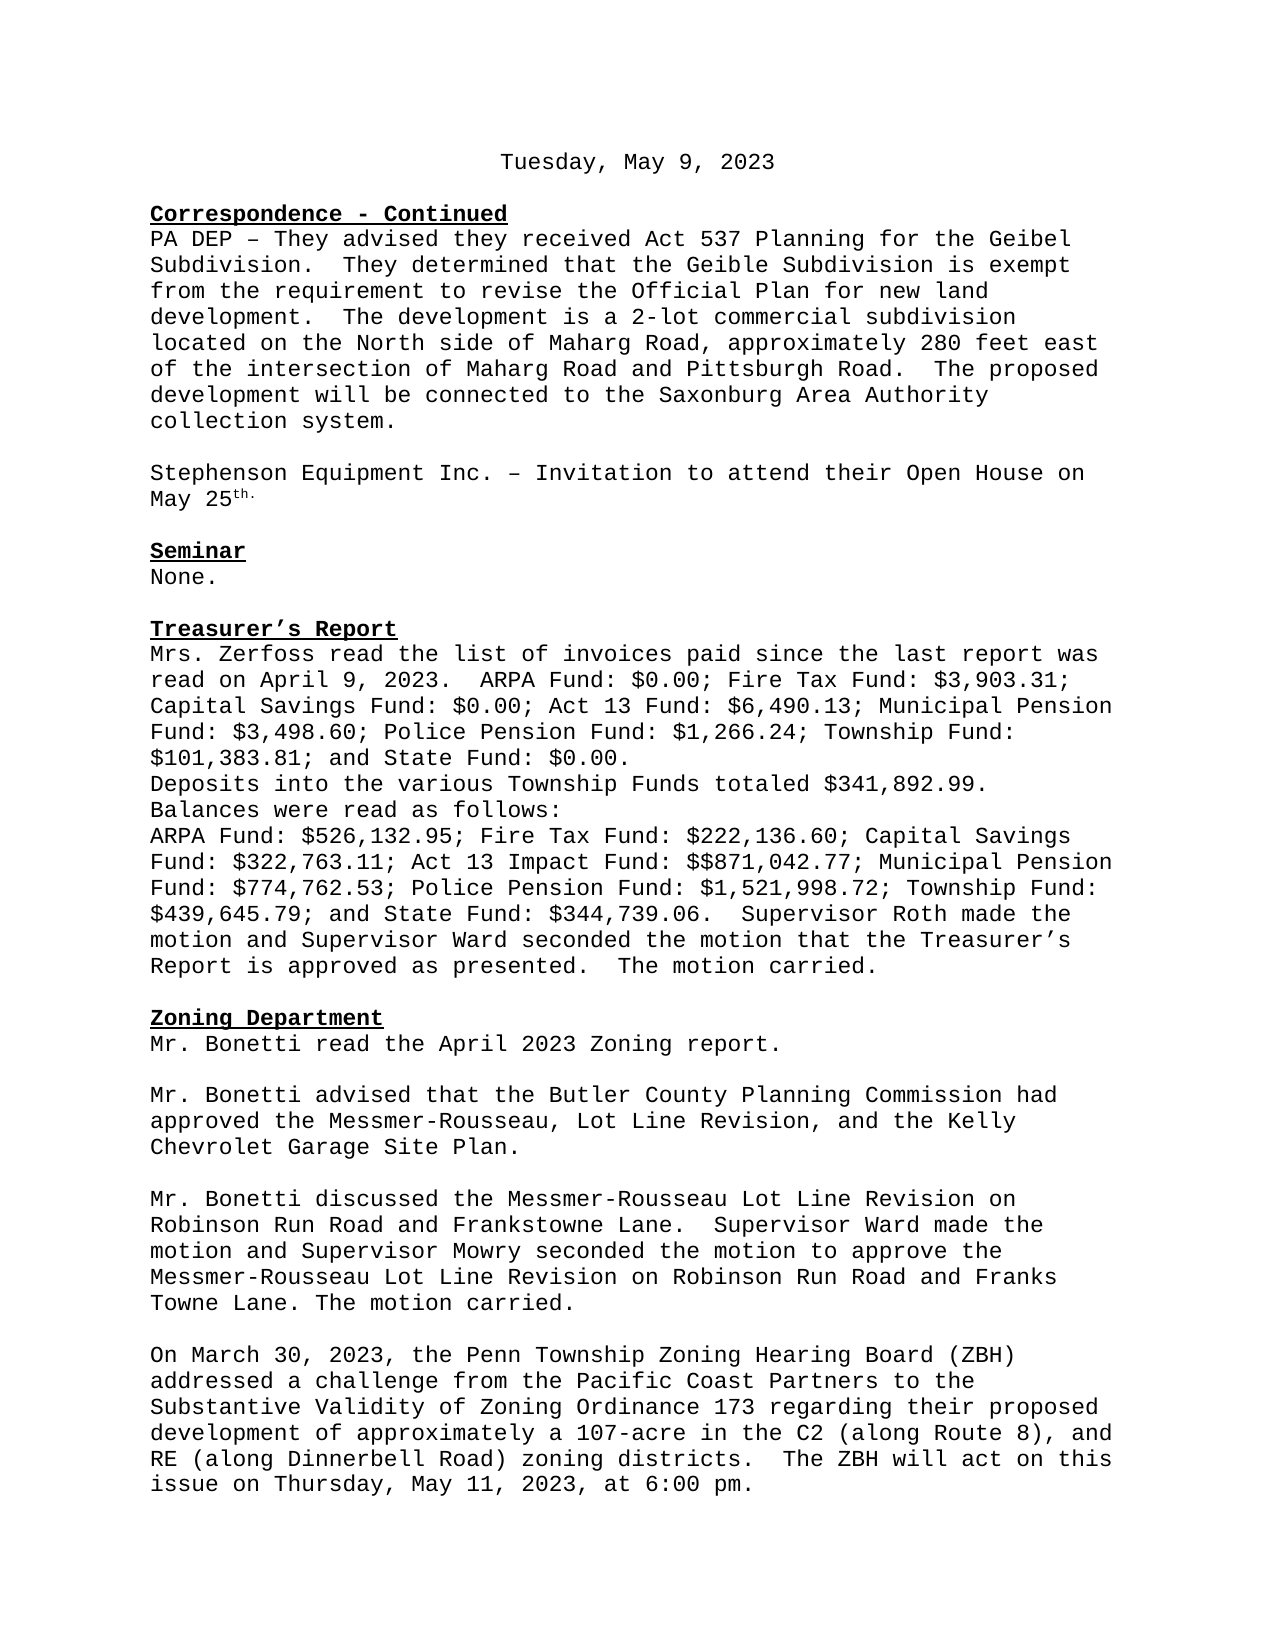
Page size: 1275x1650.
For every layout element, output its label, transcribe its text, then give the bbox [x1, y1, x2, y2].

text None. [150, 565, 1125, 591]
text Deposits into the various Township Funds totaled $341,892.99. [150, 772, 1125, 798]
text Treasurer’s Report [150, 617, 1125, 643]
text On March 30, 2023, the Penn Township Zoning Hearing Board (ZBH) addressed a challenge from the Pacific Coast Partners to the Substantive Validity of Zoning Ordinance 173 regarding their proposed development of approximately a 107-acre in the C2 (along Route 8), and RE (along Dinnerbell Road) zoning districts. The ZBH will act on this issue on Thursday, May 11, 2023, at 6:00 pm. [150, 1343, 1125, 1499]
text Mrs. Zerfoss read the list of invoices paid since the last report was read on April 9, 2023. ARPA Fund: $0.00; Fire Tax Fund: $3,903.31; Capital Savings Fund: $0.00; Act 13 Fund: $6,490.13; Municipal Pension Fund: $3,498.60; Police Pension Fund: $1,266.24; Township Fund: $101,383.81; and State Fund: $0.00. [150, 643, 1125, 772]
list Correspondence - Continued [150, 202, 1125, 228]
list PA DEP – They advised they received Act 537 Planning for the Geibel Subdivision. They determined that the Geible Subdivision is exempt from the requirement to revise the Official Plan for new land development. The development is a 2-lot commercial subdivision located on the North side of Maharg Road, approximately 280 feet east of the intersection of Maharg Road and Pittsburgh Road. The proposed development will be connected to the Saxonburg Area Authority collection system. [150, 228, 1125, 435]
text ARPA Fund: $526,132.95; Fire Tax Fund: $222,136.60; Capital Savings Fund: $322,763.11; Act 13 Impact Fund: $$871,042.77; Municipal Pension Fund: $774,762.53; Police Pension Fund: $1,521,998.72; Township Fund: $439,645.79; and State Fund: $344,739.06. Supervisor Roth made the motion and Supervisor Ward seconded the motion that the Treasurer’s Report is approved as presented. The motion carried. [150, 824, 1125, 980]
text Seminar [150, 539, 1125, 565]
text Balances were read as follows: [150, 798, 1125, 824]
text Mr. Bonetti discussed the Messmer-Rousseau Lot Line Revision on Robinson Run Road and Frankstowne Lane. Supervisor Ward made the motion and Supervisor Mowry seconded the motion to approve the Messmer-Rousseau Lot Line Revision on Robinson Run Road and Franks Towne Lane. The motion carried. [150, 1187, 1125, 1317]
text Zoning Department [150, 1006, 1125, 1032]
list Tuesday, May 9, 2023 [150, 150, 1125, 176]
list Mr. Bonetti advised that the Butler County Planning Commission had approved the Messmer-Rousseau, Lot Line Revision, and the Kelly Chevrolet Garage Site Plan. [150, 1084, 1125, 1162]
list Mr. Bonetti read the April 2023 Zoning report. [150, 1032, 1125, 1058]
list Stephenson Equipment Inc. – Invitation to attend their Open House on May 25th. [150, 461, 1125, 513]
